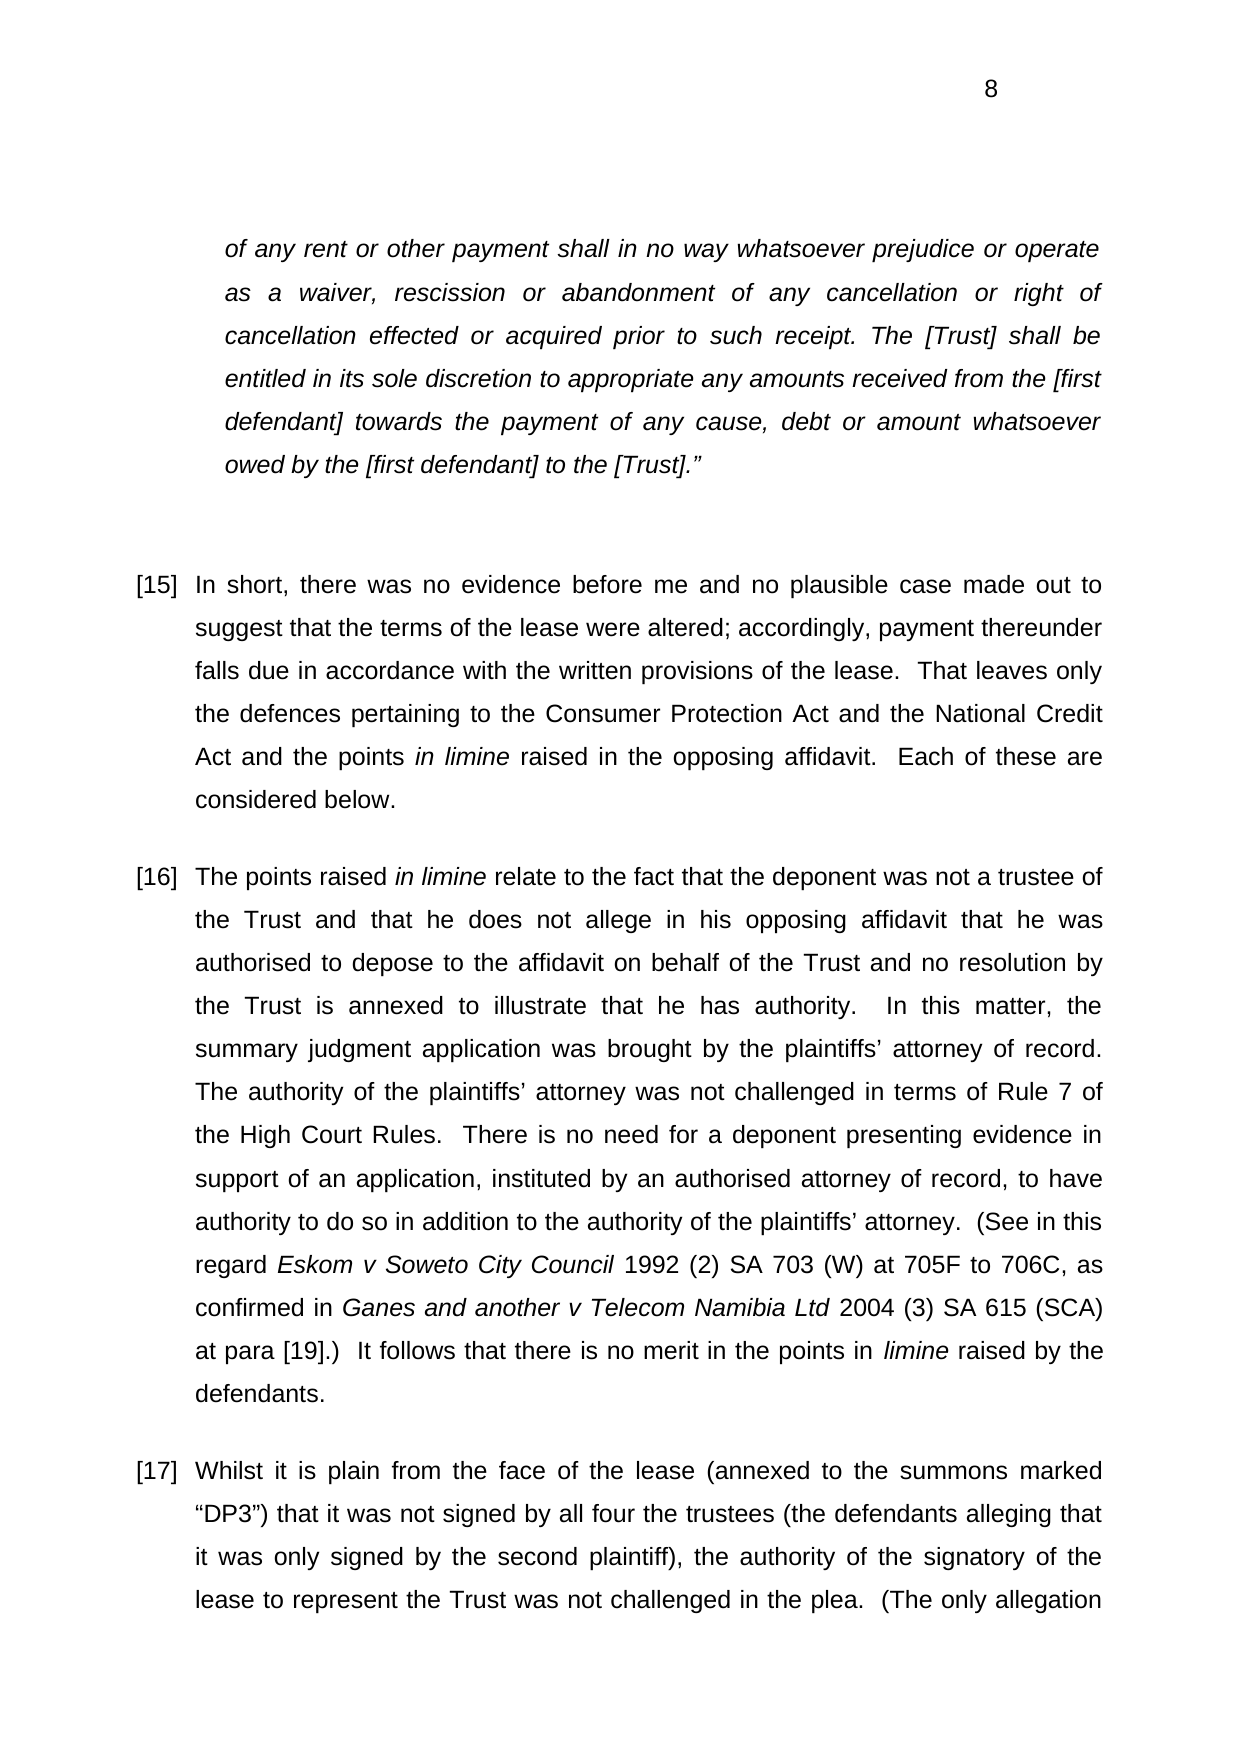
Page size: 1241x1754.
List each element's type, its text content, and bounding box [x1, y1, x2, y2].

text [224, 234, 1104, 479]
list [16] The points raised in limine relate to the fact that the deponent was not a trustee of the Trust and that he does not allege in his opposing affidavit that he was authorised to depose to the affidavit on behalf of the Trust and no resolution by the Trust is annexed to illustrate that he has authority. In this matter, the summary judgment application was brought by the plaintiffs’ attorney of record. The authority of the plaintiffs’ attorney was not challenged in terms of Rule 7 of the High Court Rules. There is no need for a deponent presenting evidence in support of an application, instituted by an authorised attorney of record, to have authority to do so in addition to the authority of the plaintiffs’ attorney. (See in this regard Eskom v Soweto City Council 1992 (2) SA 703 (W) at 705F to 706C, as confirmed in Ganes and another v Telecom Namibia Ltd 2004 (3) SA 615 (SCA) at para [19].) It follows that there is no merit in the points in limine raised by the defendants. [136, 862, 1104, 1408]
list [136, 1456, 1104, 1614]
list [15] In short, there was no evidence before me and no plausible case made out to suggest that the terms of the lease were altered; accordingly, payment thereunder falls due in accordance with the written provisions of the lease. That leaves only the defences pertaining to the Consumer Protection Act and the National Credit Act and the points in limine raised in the opposing affidavit. Each of these are considered below. [136, 569, 1104, 814]
